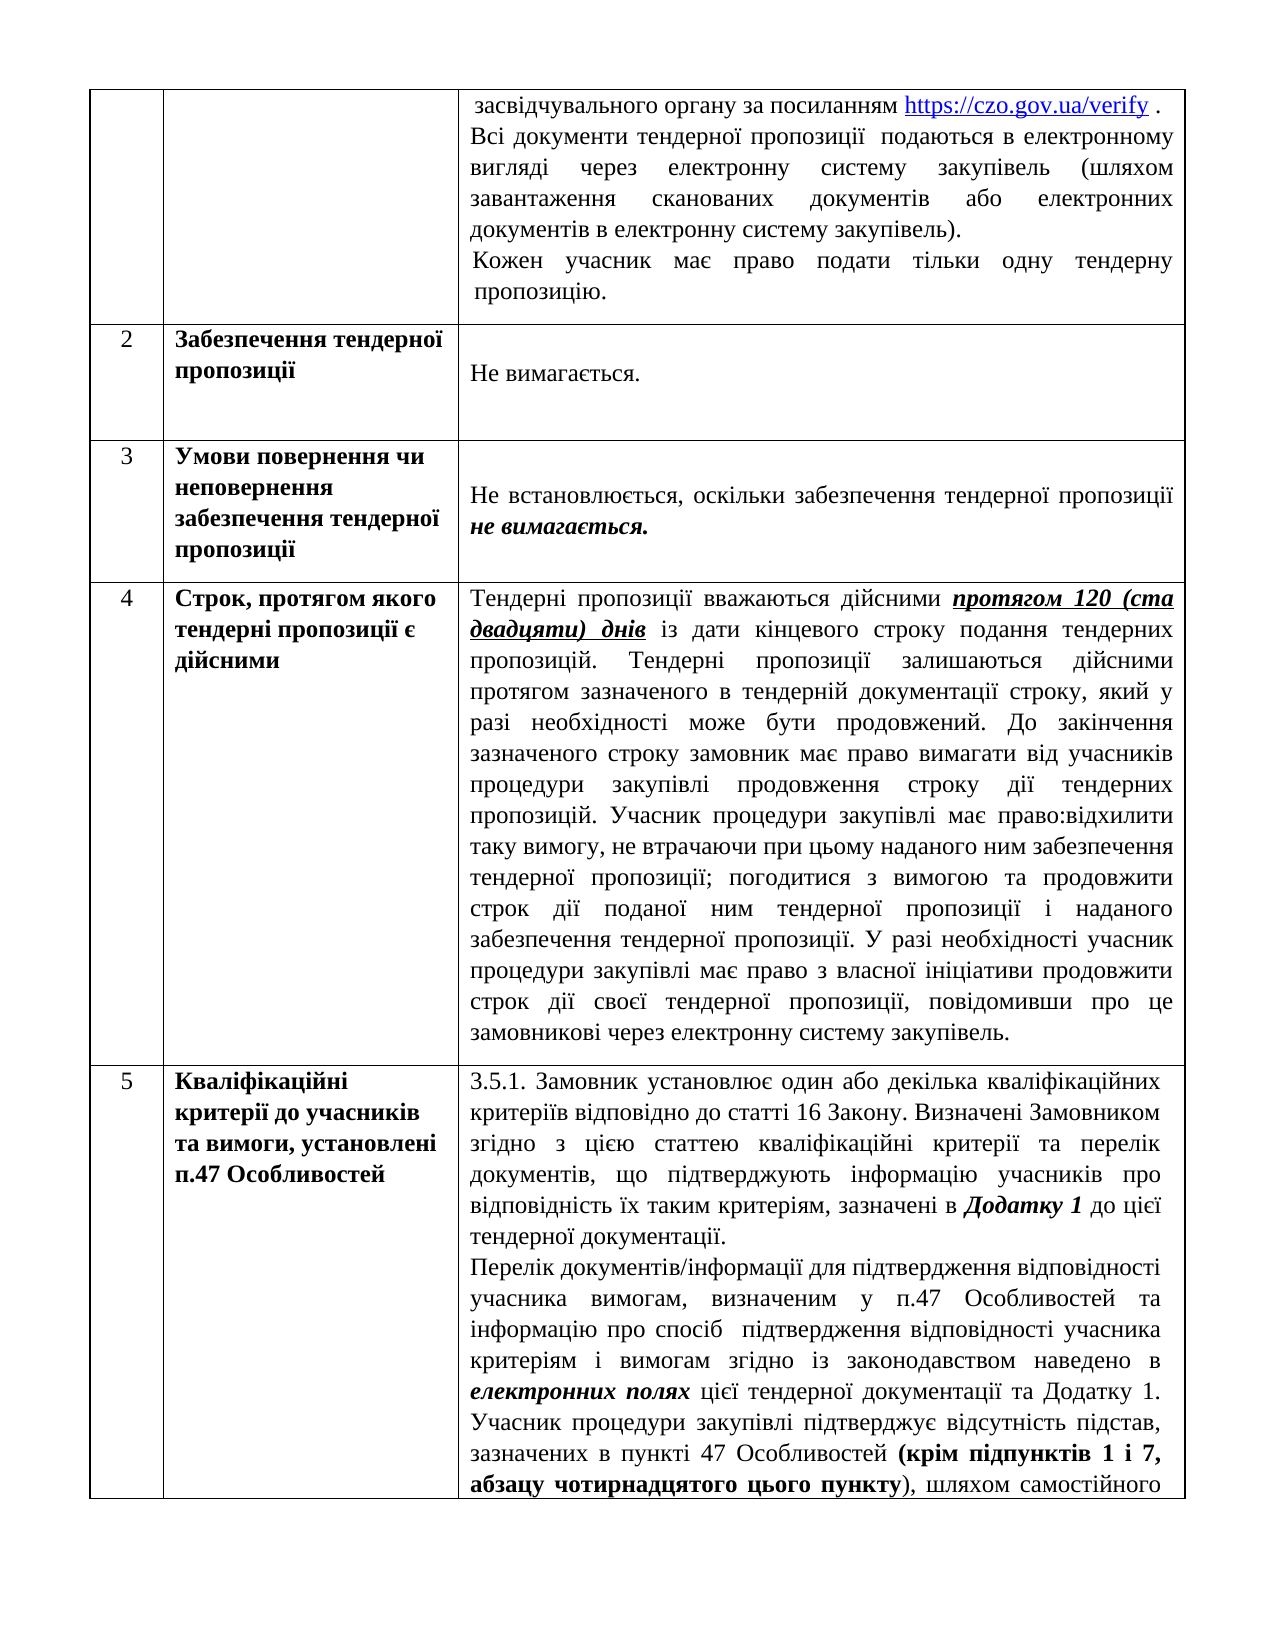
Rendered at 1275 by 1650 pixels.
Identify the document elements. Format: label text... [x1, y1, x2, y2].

table_cell 1 [91, 90, 163, 323]
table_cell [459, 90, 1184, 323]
table_cell Забезпечення тендерної пропозиції [164, 325, 458, 440]
table_cell Тендерні пропозиції вважаються дійсними протягом 120 (ста двадцяти) днів із дати кінцевого строку подання тендерних пропозицій. Тендерні пропозиції залишаються дійсними протягом зазначеного в тендерній документації строку, який у разі необхідності може бути продовжений. До закінчення зазначеного строку замовник має право вимагати від учасників процедури закупівлі продовження строку дії тендерних пропозицій. Учасник процедури закупівлі має право:відхилити таку вимогу, не втрачаючи при цьому наданого ним забезпечення тендерної пропозиції; погодитися з вимогою та продовжити строк дії поданої ним тендерної пропозиції і наданого забезпечення тендерної пропозиції. У разі необхідності учасник процедури закупівлі має право з власної ініціативи продовжити строк дії своєї тендерної пропозиції, повідомивши про це замовникові через електронну систему закупівель. [459, 583, 1184, 1065]
table_cell Умови повернення чи неповернення забезпечення тендерної пропозиції [164, 441, 458, 582]
table_cell 2 [91, 325, 163, 440]
table_cell Не вимагається. [459, 325, 1184, 440]
table_cell Не встановлюється, оскільки забезпечення тендерної пропозиції не вимагається. [459, 441, 1184, 582]
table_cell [459, 1066, 1184, 1498]
table_cell 3 [91, 441, 163, 582]
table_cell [164, 1066, 458, 1498]
table_cell 4 [91, 583, 163, 1065]
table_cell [164, 90, 458, 323]
table_cell Строк, протягом якого тендерні пропозиції є дійсними [164, 583, 458, 1065]
table_cell 5 [91, 1066, 163, 1498]
